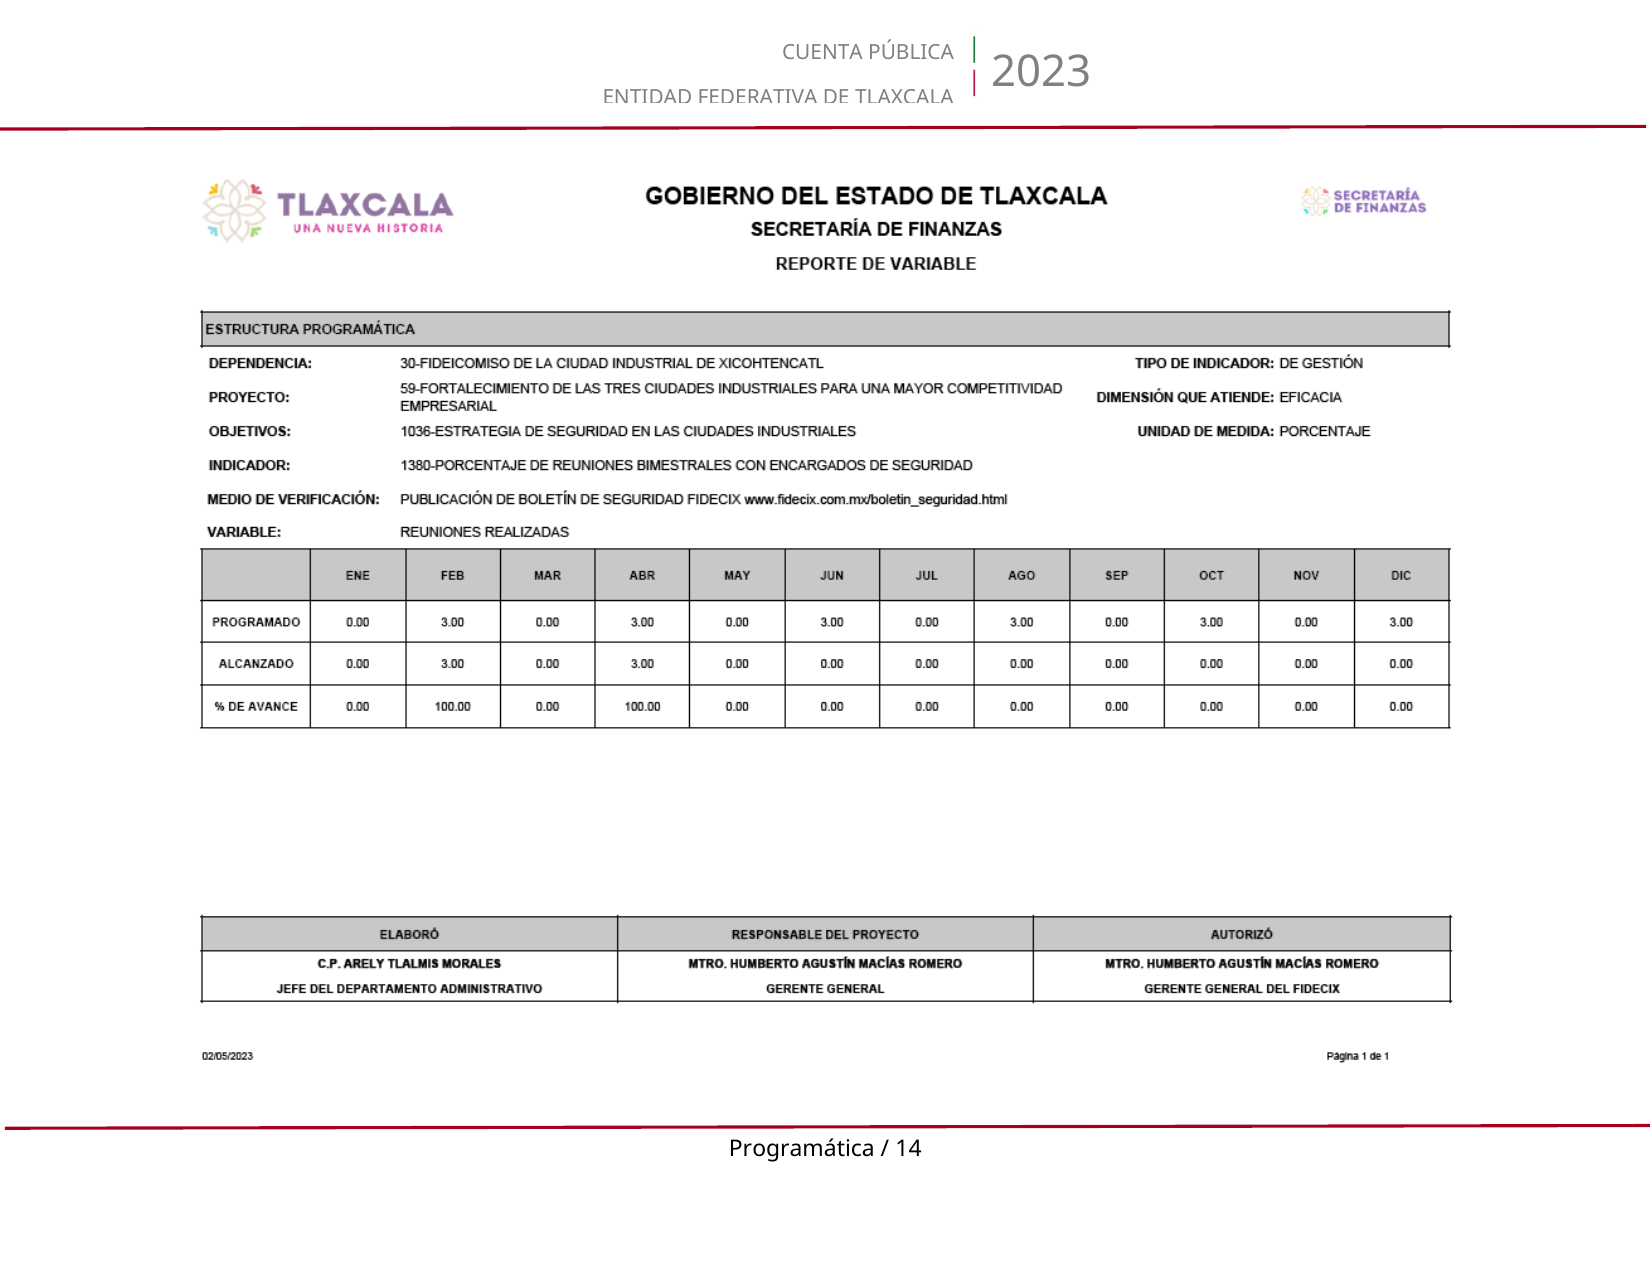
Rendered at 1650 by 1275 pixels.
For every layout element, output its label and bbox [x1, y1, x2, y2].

picture [170, 150, 1480, 1070]
picture [968, 28, 985, 100]
